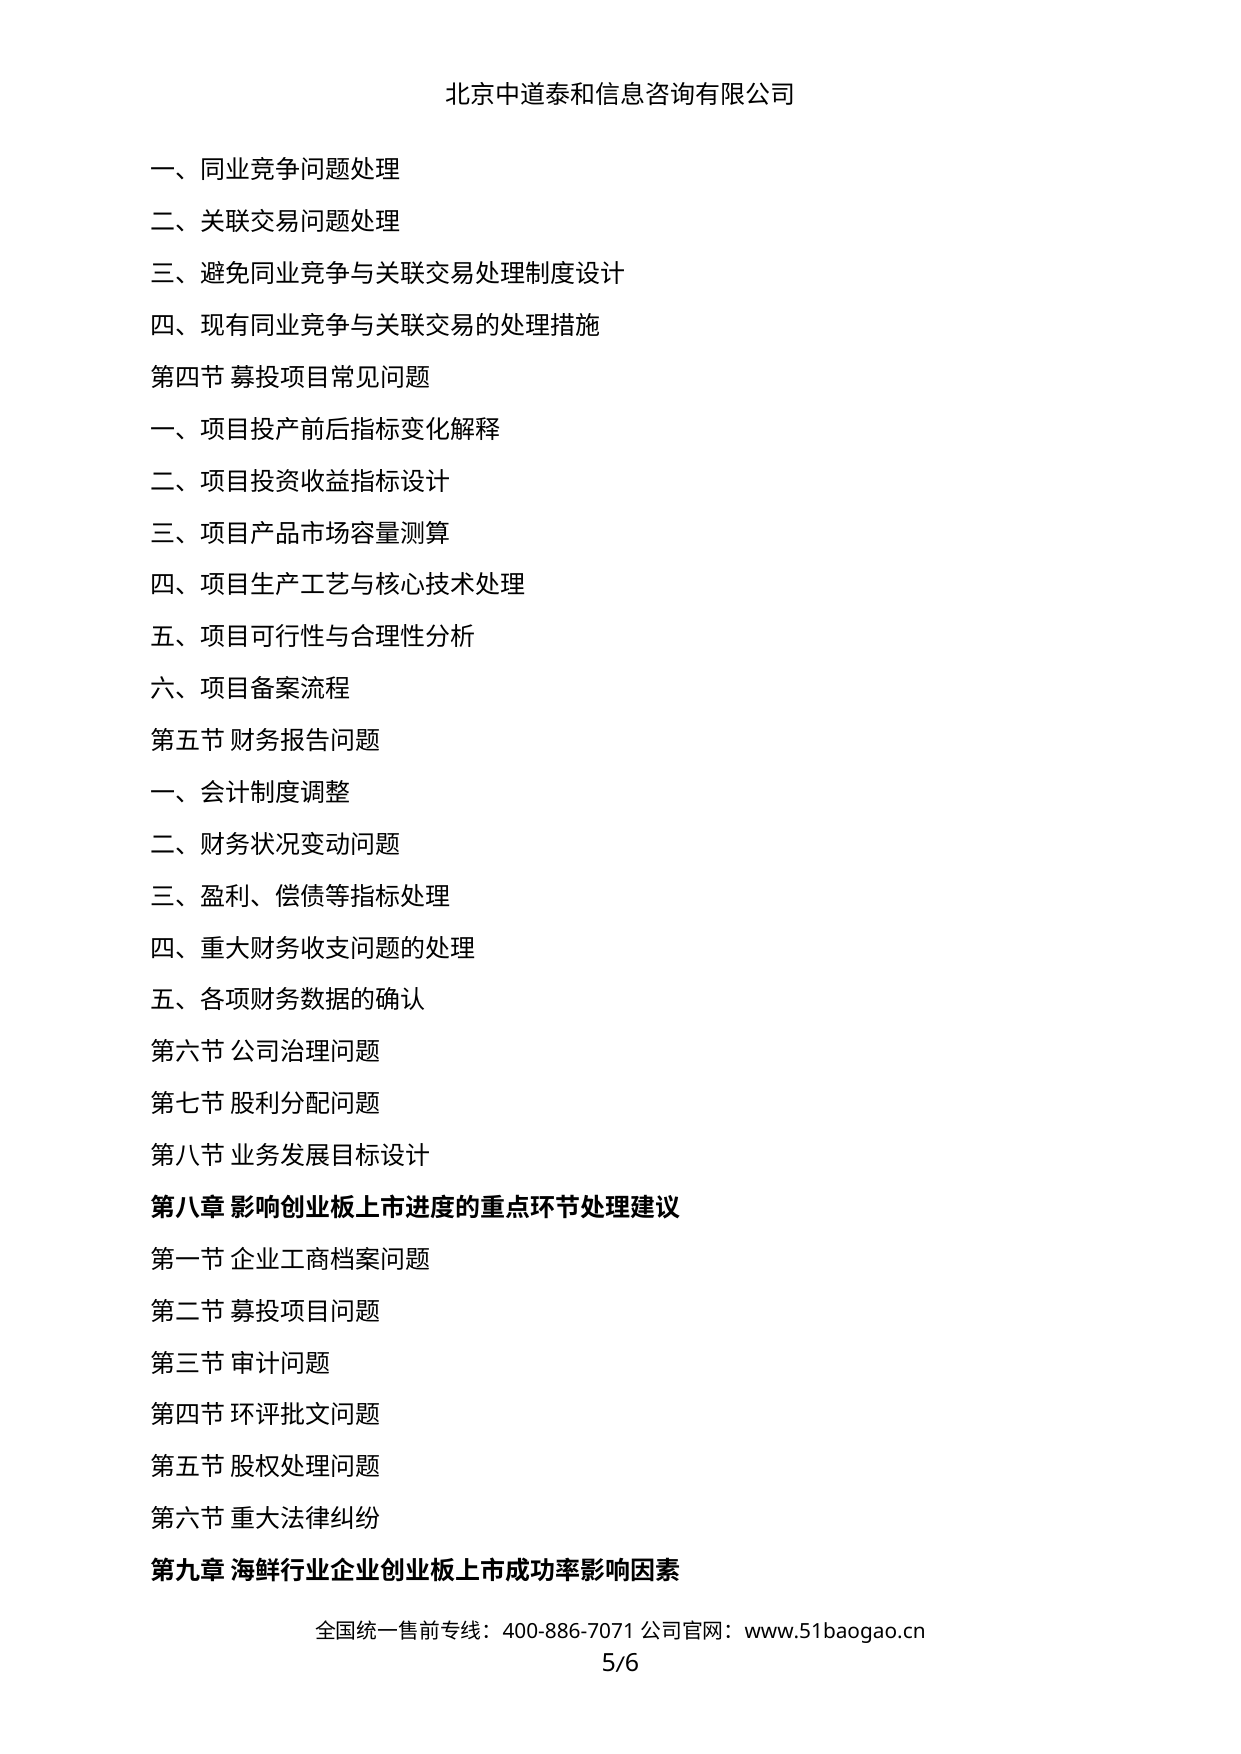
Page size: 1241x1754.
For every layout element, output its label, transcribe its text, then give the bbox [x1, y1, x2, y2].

text 四、项目生产工艺与核心技术处理 [150, 565, 1090, 601]
text 五、项目可行性与合理性分析 [150, 617, 1090, 653]
text 第二节 募投项目问题 [150, 1291, 1090, 1327]
text 第六节 公司治理问题 [150, 1032, 1090, 1068]
text 第四节 环评批文问题 [150, 1395, 1090, 1431]
text 第八章 影响创业板上市进度的重点环节处理建议 [150, 1187, 1090, 1224]
text 第八节 业务发展目标设计 [150, 1136, 1090, 1172]
text 二、项目投资收益指标设计 [150, 461, 1090, 497]
text 第五节 财务报告问题 [150, 721, 1090, 757]
text 第六节 重大法律纠纷 [150, 1499, 1090, 1535]
text 第一节 企业工商档案问题 [150, 1239, 1090, 1276]
text 三、盈利、偿债等指标处理 [150, 876, 1090, 912]
text 一、项目投产前后指标变化解释 [150, 409, 1090, 446]
text 第九章 海鲜行业企业创业板上市成功率影响因素 [150, 1551, 1090, 1587]
text 第四节 募投项目常见问题 [150, 357, 1090, 394]
text 一、会计制度调整 [150, 772, 1090, 809]
text 四、现有同业竞争与关联交易的处理措施 [150, 306, 1090, 342]
text 第五节 股权处理问题 [150, 1447, 1090, 1483]
text 五、各项财务数据的确认 [150, 980, 1090, 1016]
text 二、关联交易问题处理 [150, 202, 1090, 238]
text 六、项目备案流程 [150, 669, 1090, 705]
text 二、财务状况变动问题 [150, 824, 1090, 861]
text 三、避免同业竞争与关联交易处理制度设计 [150, 254, 1090, 290]
text 一、同业竞争问题处理 [150, 150, 1090, 186]
text 第七节 股利分配问题 [150, 1084, 1090, 1120]
text 四、重大财务收支问题的处理 [150, 928, 1090, 964]
text 第三节 审计问题 [150, 1343, 1090, 1379]
text 三、项目产品市场容量测算 [150, 513, 1090, 549]
